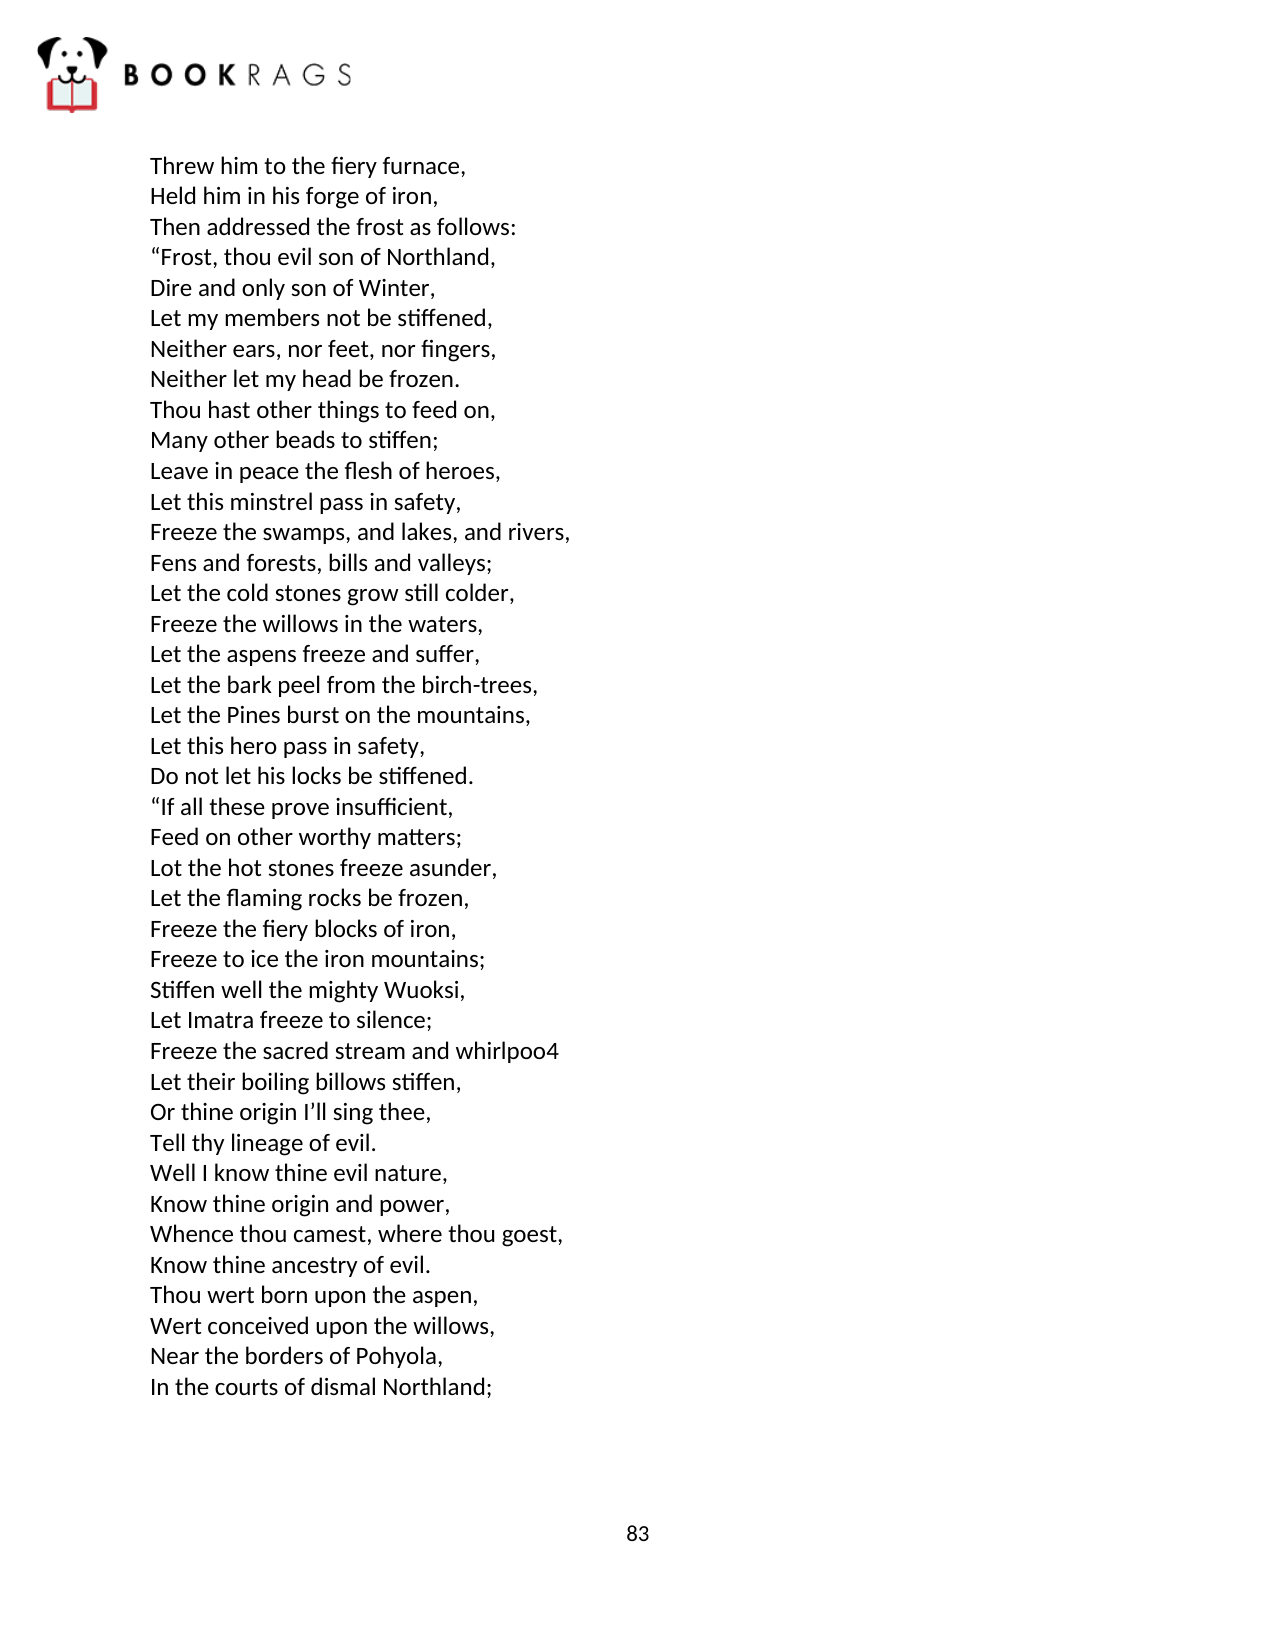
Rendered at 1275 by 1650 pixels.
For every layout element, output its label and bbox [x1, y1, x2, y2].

picture [37, 37, 351, 113]
text [150, 150, 1125, 1401]
